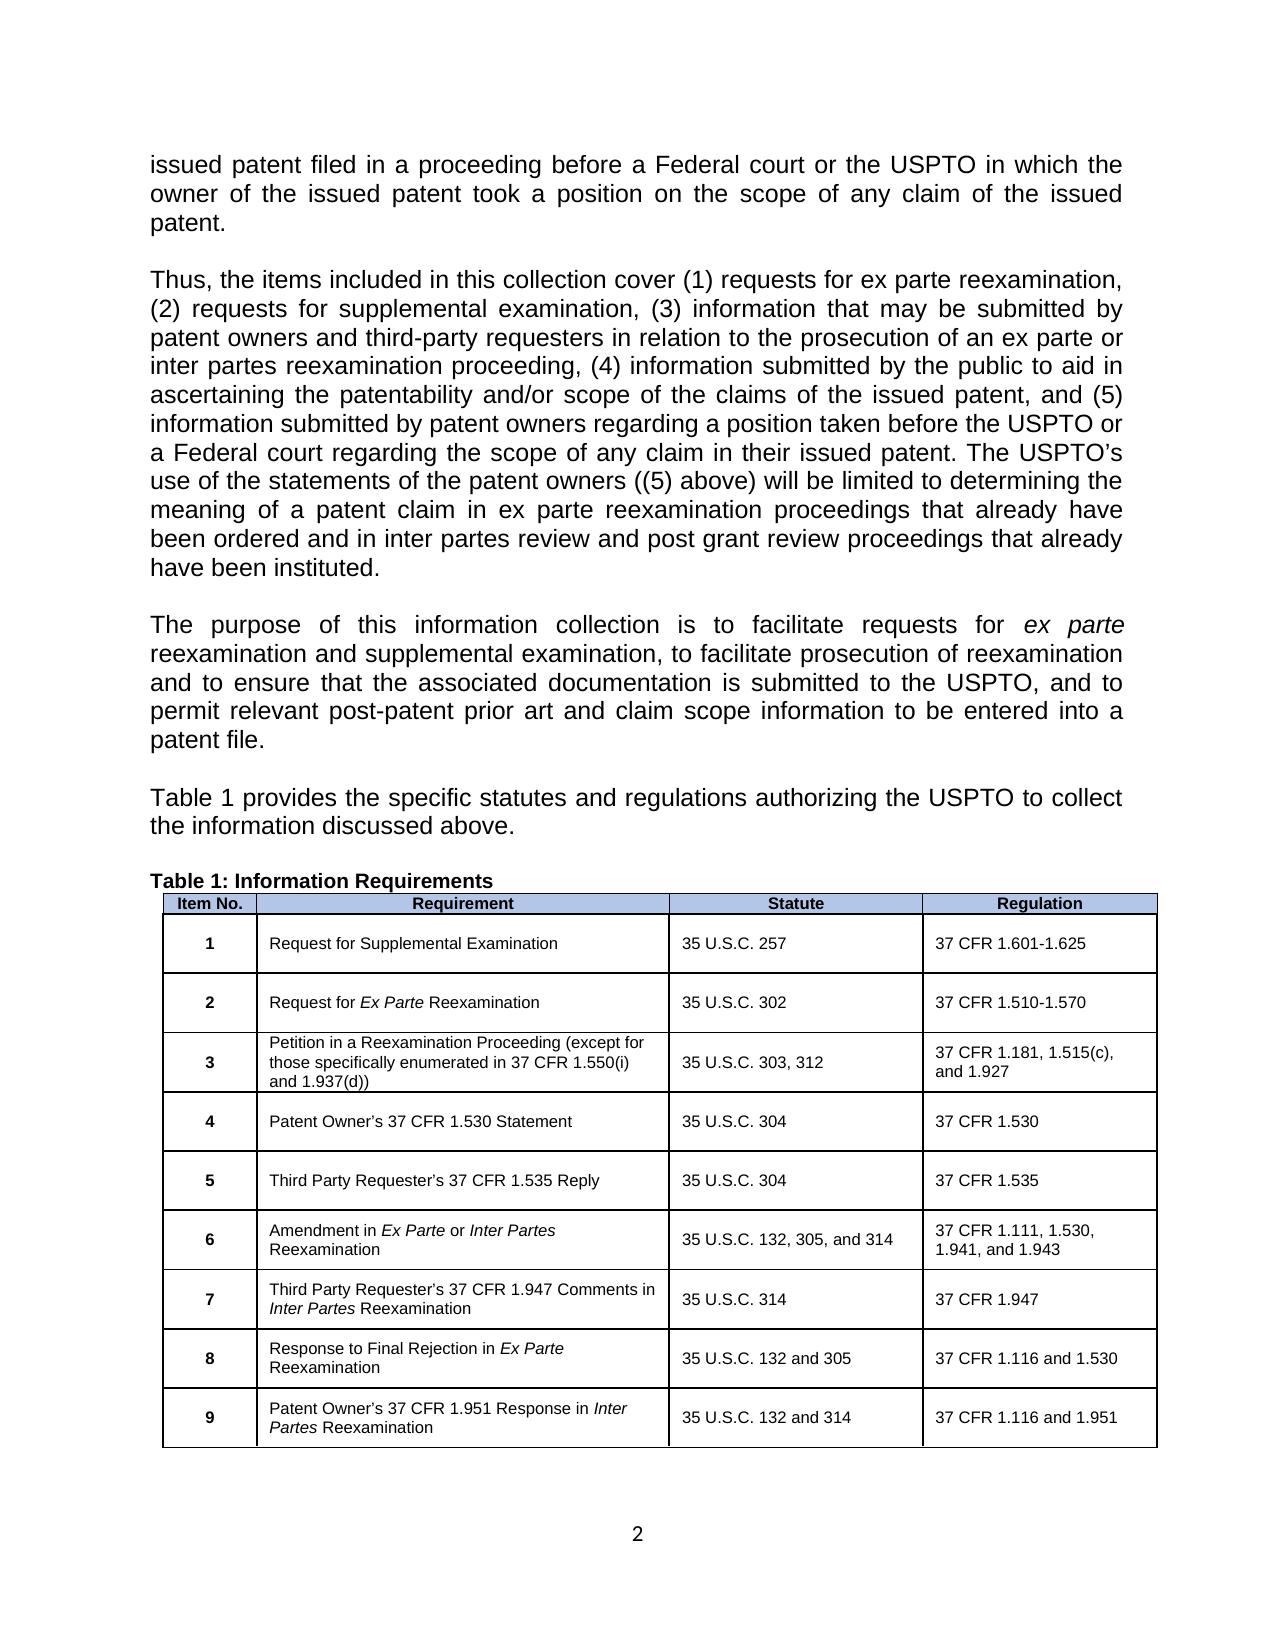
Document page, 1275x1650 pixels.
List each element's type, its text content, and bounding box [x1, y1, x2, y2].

table_cell 3 [164, 1033, 256, 1091]
table_cell 37 CFR 1.530 [924, 1093, 1156, 1150]
table_cell 35 U.S.C. 132, 305, and 314 [670, 1211, 922, 1268]
table_cell 37 CFR 1.510-1.570 [924, 974, 1156, 1031]
table_cell 9 [164, 1389, 256, 1446]
table_cell 35 U.S.C. 303, 312 [670, 1033, 922, 1091]
table_cell Response to Final Rejection in Ex Parte Reexamination [258, 1330, 668, 1387]
table_cell 37 CFR 1.116 and 1.951 [924, 1389, 1156, 1446]
table_cell 6 [164, 1211, 256, 1268]
table_header Regulation [923, 894, 1157, 913]
table_cell Patent Owner’s 37 CFR 1.530 Statement [258, 1093, 668, 1150]
table_cell 37 CFR 1.535 [924, 1152, 1156, 1209]
table_cell Request for Ex Parte Reexamination [258, 974, 668, 1031]
table_cell 37 CFR 1.601-1.625 [924, 915, 1156, 972]
table_cell 37 CFR 1.181, 1.515(c), and 1.927 [924, 1033, 1156, 1091]
table_cell 7 [164, 1270, 256, 1328]
table_cell 2 [164, 974, 256, 1031]
table_cell 37 CFR 1.111, 1.530, 1.941, and 1.943 [924, 1211, 1156, 1268]
table_cell 35 U.S.C. 304 [670, 1152, 922, 1209]
table_cell Request for Supplemental Examination [258, 915, 668, 972]
table_header Requirement [257, 894, 669, 913]
table_cell 35 U.S.C. 132 and 305 [670, 1330, 922, 1387]
table_cell 5 [164, 1152, 256, 1209]
table_cell Amendment in Ex Parte or Inter Partes Reexamination [258, 1211, 668, 1268]
text Thus, the items included in this collection cover (1) requests for ex parte reexamination, (2) requests for supplemental examination, (3) information that may be submitted by patent owners and third-party requesters in relation to the prosecution of an ex parte or inter partes reexamination proceeding, (4) information submitted by the public to aid in ascertaining the patentability and/or scope of the claims of the issued patent, and (5) information submitted by patent owners regarding a position taken before the USPTO or a Federal court regarding the scope of any claim in their issued patent. The USPTO’s use of the statements of the patent owners ((5) above) will be limited to determining the meaning of a patent claim in ex parte reexamination proceedings that already have been ordered and in inter partes review and post grant review proceedings that already have been instituted. [150, 265, 1125, 581]
text Table 1: Information Requirements [150, 869, 1125, 893]
table_header Statute [670, 894, 922, 913]
table_cell 37 CFR 1.947 [924, 1270, 1156, 1328]
table_cell 35 U.S.C. 302 [670, 974, 922, 1031]
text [150, 150, 1125, 236]
table_cell 35 U.S.C. 314 [670, 1270, 922, 1328]
table_cell 1 [164, 915, 256, 972]
table_cell Petition in a Reexamination Proceeding (except for those specifically enumerated in 37 CFR 1.550(i) and 1.937(d)) [258, 1033, 668, 1091]
table_header Item No. [164, 894, 256, 913]
table_cell Third Party Requester’s 37 CFR 1.947 Comments in Inter Partes Reexamination [258, 1270, 668, 1328]
table_cell 35 U.S.C. 257 [670, 915, 922, 972]
text The purpose of this information collection is to facilitate requests for ex parte reexamination and supplemental examination, to facilitate prosecution of reexamination and to ensure that the associated documentation is submitted to the USPTO, and to permit relevant post-patent prior art and claim scope information to be entered into a patent file. [150, 610, 1125, 754]
table_cell 37 CFR 1.116 and 1.530 [924, 1330, 1156, 1387]
table_cell 35 U.S.C. 132 and 314 [670, 1389, 922, 1446]
table_cell Third Party Requester’s 37 CFR 1.535 Reply [258, 1152, 668, 1209]
text Table 1 provides the specific statutes and regulations authorizing the USPTO to collect the information discussed above. [150, 782, 1125, 840]
table_cell 8 [164, 1330, 256, 1387]
table_cell Patent Owner’s 37 CFR 1.951 Response in Inter Partes Reexamination [258, 1389, 668, 1446]
table_cell 4 [164, 1093, 256, 1150]
table_cell 35 U.S.C. 304 [670, 1093, 922, 1150]
